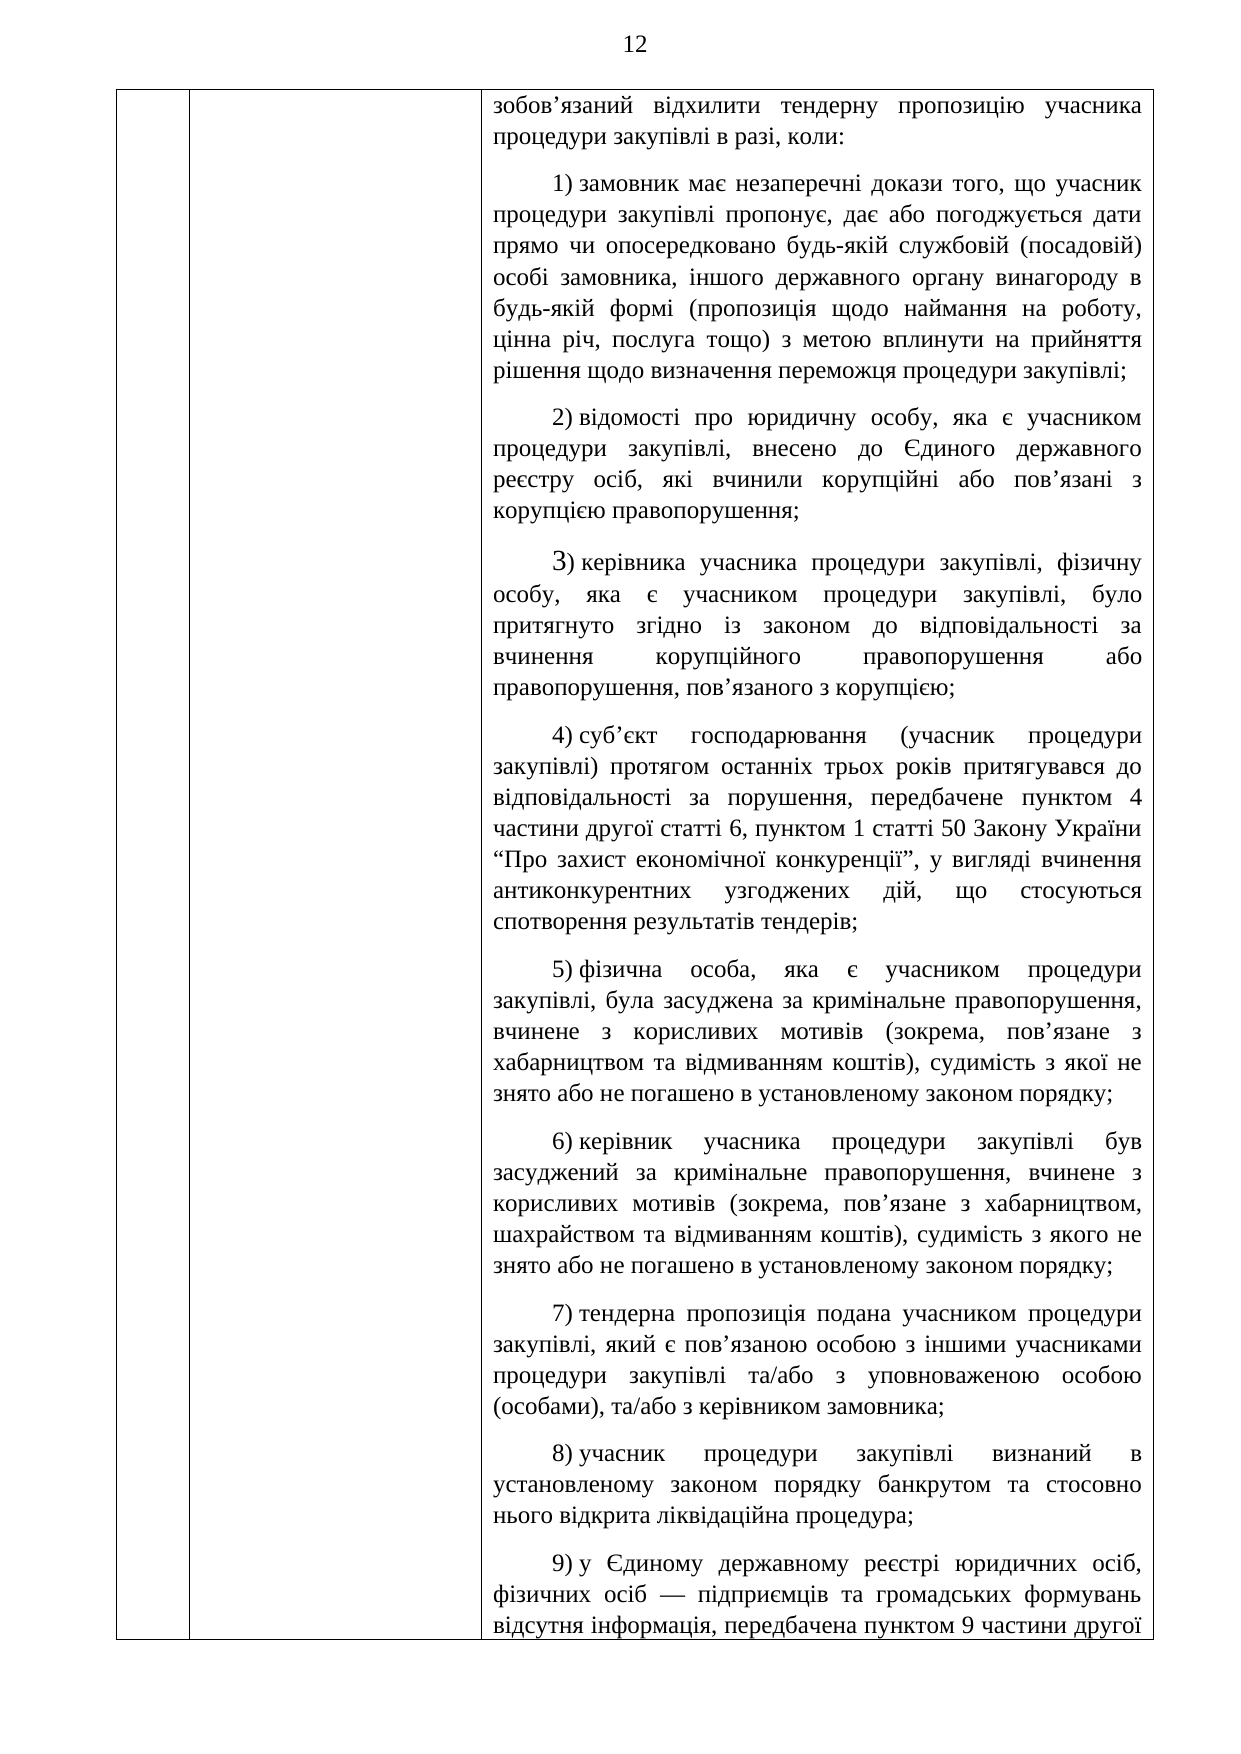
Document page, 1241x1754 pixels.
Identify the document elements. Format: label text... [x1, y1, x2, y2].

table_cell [482, 90, 1153, 1639]
table_cell 5 [117, 90, 189, 1639]
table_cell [190, 90, 481, 1639]
